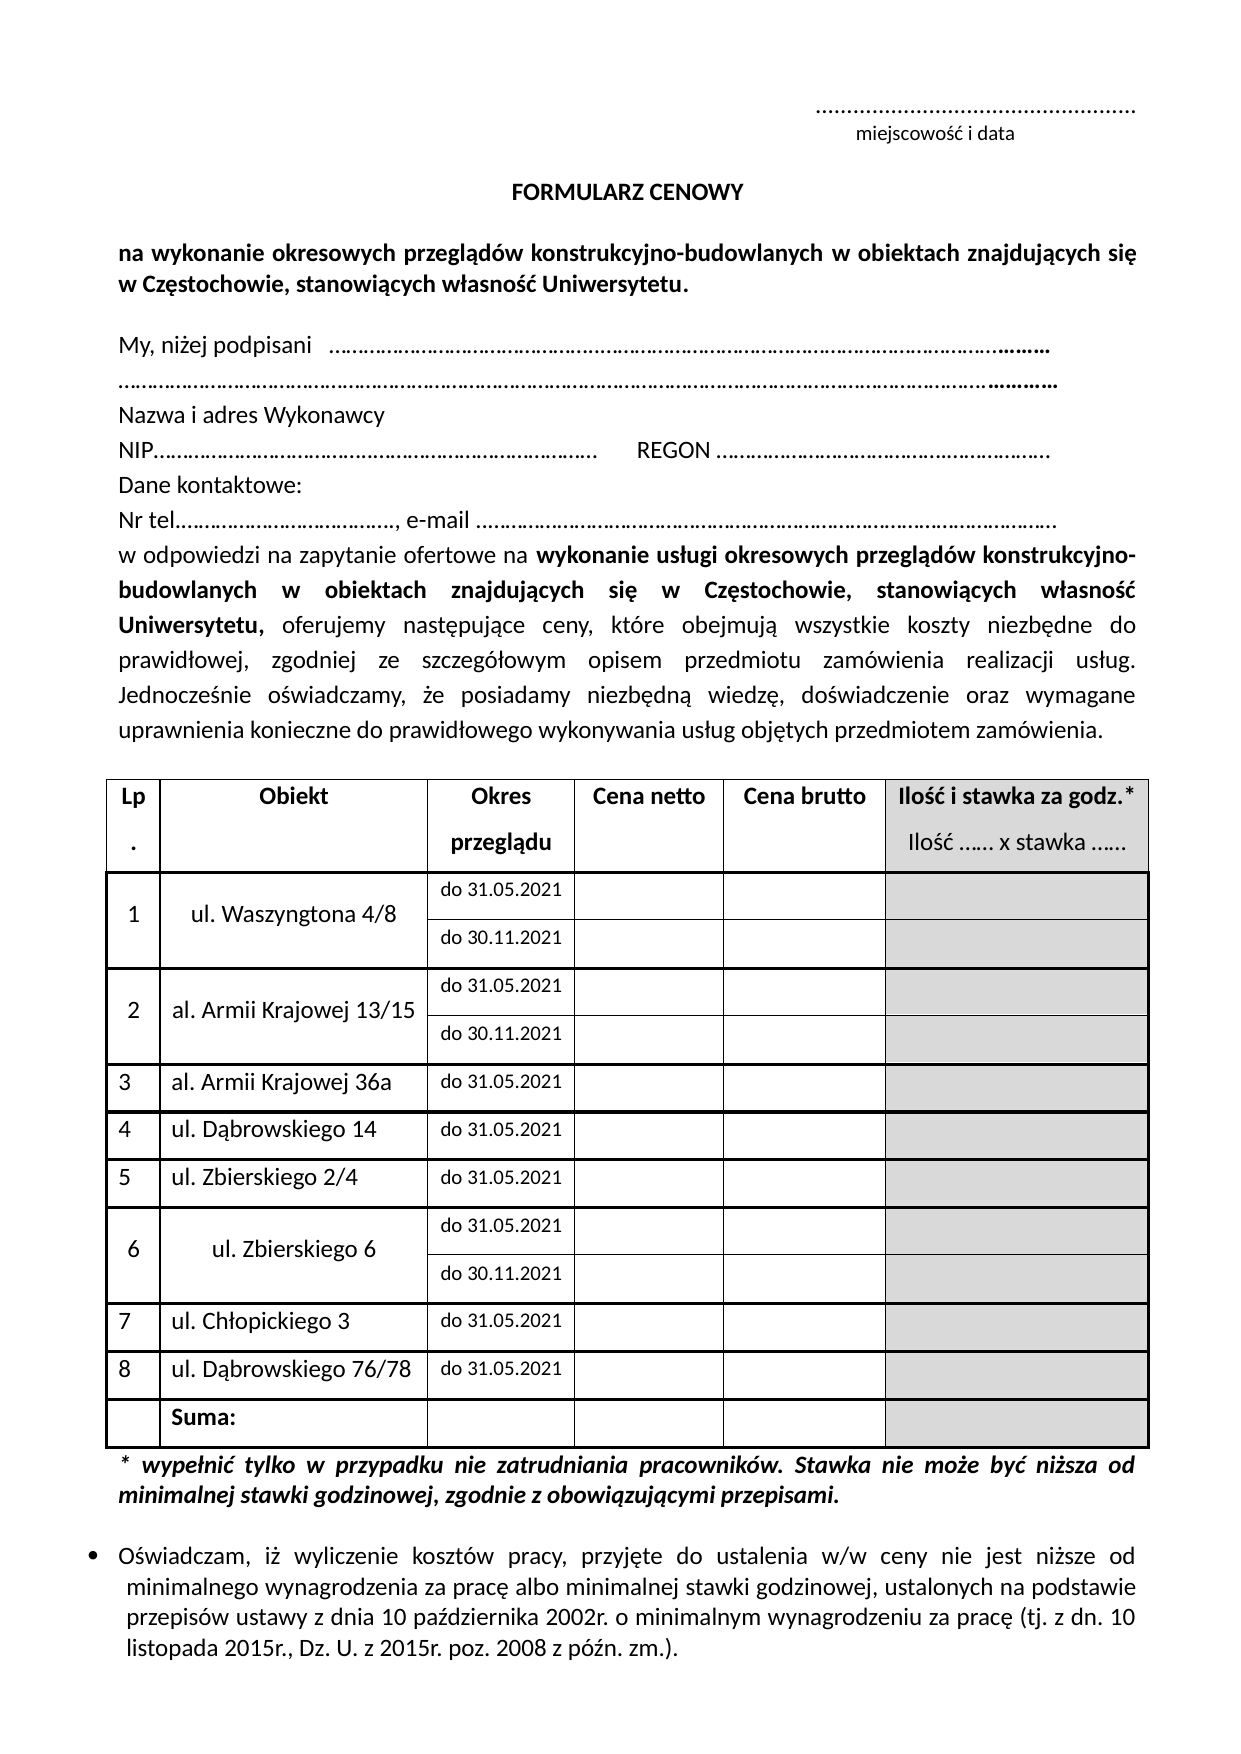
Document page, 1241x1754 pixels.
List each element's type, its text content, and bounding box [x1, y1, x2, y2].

table_cell [724, 1016, 885, 1062]
table_cell 3 [108, 1066, 159, 1110]
table_cell 5 [108, 1161, 159, 1206]
table_cell [886, 1161, 1147, 1206]
table_cell ul. Dąbrowskiego 14 [161, 1114, 427, 1158]
table_cell do 31.05.2021 [428, 1161, 574, 1206]
table_cell [724, 1209, 885, 1254]
list Oświadczam, iż wyliczenie kosztów pracy, przyjęte do ustalenia w/w ceny nie jest niższe od minimalnego wynagrodzenia za pracę albo minimalnej stawki godzinowej, ustalonych na podstawie przepisów ustawy z dnia 10 października 2002r. o minimalnym wynagrodzeniu za pracę (tj. z dn. 10 listopada 2015r., Dz. U. z 2015r. poz. 2008 z późn. zm.). [88, 1541, 1137, 1663]
table_cell 8 [108, 1353, 159, 1398]
table_cell [575, 874, 723, 919]
text * wypełnić tylko w przypadku nie zatrudniania pracowników. Stawka nie może być niższa od minimalnej stawki godzinowej, zgodnie z obowiązującymi przepisami. [118, 1449, 1137, 1510]
table_cell [108, 1401, 159, 1446]
table_header Obiekt [161, 780, 427, 871]
text w odpowiedzi na zapytanie ofertowe na wykonanie usługi okresowych przeglądów konstrukcyjno-budowlanych w obiektach znajdujących się w Częstochowie, stanowiących własność Uniwersytetu, oferujemy następujące ceny, które obejmują wszystkie koszty niezbędne do prawidłowej, zgodniej ze szczegółowym opisem przedmiotu zamówienia realizacji usług. Jednocześnie oświadczamy, że posiadamy niezbędną wiedzę, doświadczenie oraz wymagane uprawnienia konieczne do prawidłowego wykonywania usług objętych przedmiotem zamówienia. [118, 539, 1137, 744]
table_cell [724, 1255, 885, 1302]
table_header Cena brutto [724, 780, 885, 871]
text Dane kontaktowe: [118, 469, 1137, 499]
table_cell [575, 1066, 723, 1110]
table_cell [575, 1401, 723, 1446]
table_cell 2 [108, 970, 159, 1062]
table_header Lp. [107, 780, 159, 871]
table_cell al. Armii Krajowej 13/15 [161, 970, 427, 1062]
table_cell [724, 1353, 885, 1398]
table_cell [575, 1161, 723, 1206]
table_cell [886, 970, 1147, 1014]
text …………………………………………………………………………………………………………………………………….………… [118, 364, 1137, 394]
table_cell [575, 920, 723, 967]
table_cell [886, 1255, 1147, 1302]
table_cell 1 [108, 874, 159, 967]
table_cell [575, 1016, 723, 1062]
text FORMULARZ CENOWY [118, 176, 1137, 207]
table_cell Suma: [161, 1401, 427, 1446]
table_cell do 31.05.2021 [428, 1066, 574, 1110]
table_cell [886, 1016, 1147, 1062]
table_cell do 31.05.2021 [428, 1353, 574, 1398]
table_cell ul. Dąbrowskiego 76/78 [161, 1353, 427, 1398]
table_cell al. Armii Krajowej 36a [161, 1066, 427, 1110]
table_cell [575, 1255, 723, 1302]
table_cell [428, 1401, 574, 1446]
table_cell 4 [108, 1114, 159, 1158]
text NIP………………………………..………………………………… REGON ………………………………….……………… [118, 434, 1137, 464]
table_cell 7 [108, 1305, 159, 1350]
table_cell [724, 1114, 885, 1158]
table_cell [724, 970, 885, 1014]
table_cell [886, 1209, 1147, 1254]
table_cell [724, 1066, 885, 1110]
text Nazwa i adres Wykonawcy [118, 399, 1137, 429]
table_cell do 30.11.2021 [428, 920, 574, 967]
table_cell [886, 1353, 1147, 1398]
table_cell ul. Zbierskiego 6 [161, 1209, 427, 1302]
table_cell do 30.11.2021 [428, 1255, 574, 1302]
table_cell [575, 1305, 723, 1350]
table_cell [575, 1114, 723, 1158]
table_cell ul. Chłopickiego 3 [161, 1305, 427, 1350]
table_cell [724, 920, 885, 967]
table_cell [724, 874, 885, 919]
table_cell [886, 1066, 1147, 1110]
table_cell [886, 920, 1147, 967]
table_cell do 31.05.2021 [428, 874, 574, 919]
table_cell 6 [108, 1209, 159, 1302]
table_cell [886, 874, 1147, 919]
table_header Cena netto [575, 780, 723, 871]
table_cell do 31.05.2021 [428, 1209, 574, 1254]
table_cell [886, 1305, 1147, 1350]
table_cell [724, 1161, 885, 1206]
table_cell do 31.05.2021 [428, 970, 574, 1014]
text Nr tel.………………………………., e-mail ..……………………………………………………………………………………… [118, 504, 1137, 534]
table_cell ul. Zbierskiego 2/4 [161, 1161, 427, 1206]
table_cell [886, 1401, 1147, 1446]
table_header Ilość i stawka za godz.* Ilość …… x stawka …… [886, 780, 1148, 871]
text ................................................... [118, 90, 1137, 120]
table_cell [886, 1114, 1147, 1158]
table_cell [724, 1305, 885, 1350]
table_cell ul. Waszyngtona 4/8 [161, 874, 427, 967]
table_cell do 31.05.2021 [428, 1305, 574, 1350]
table_cell [575, 1353, 723, 1398]
text My, niżej podpisani ………………………………………..…………………………………………………………………… [118, 329, 1137, 359]
text na wykonanie okresowych przeglądów konstrukcyjno-budowlanych w obiektach znajdujących się w Częstochowie, stanowiących własność Uniwersytetu. [118, 237, 1137, 298]
table_cell [724, 1401, 885, 1446]
table_cell [575, 1209, 723, 1254]
table_cell do 31.05.2021 [428, 1114, 574, 1158]
subtitle miejscowość i data [413, 120, 1137, 146]
table_cell do 30.11.2021 [428, 1016, 574, 1062]
table_header Okres przeglądu [428, 780, 574, 871]
table_cell [575, 970, 723, 1014]
